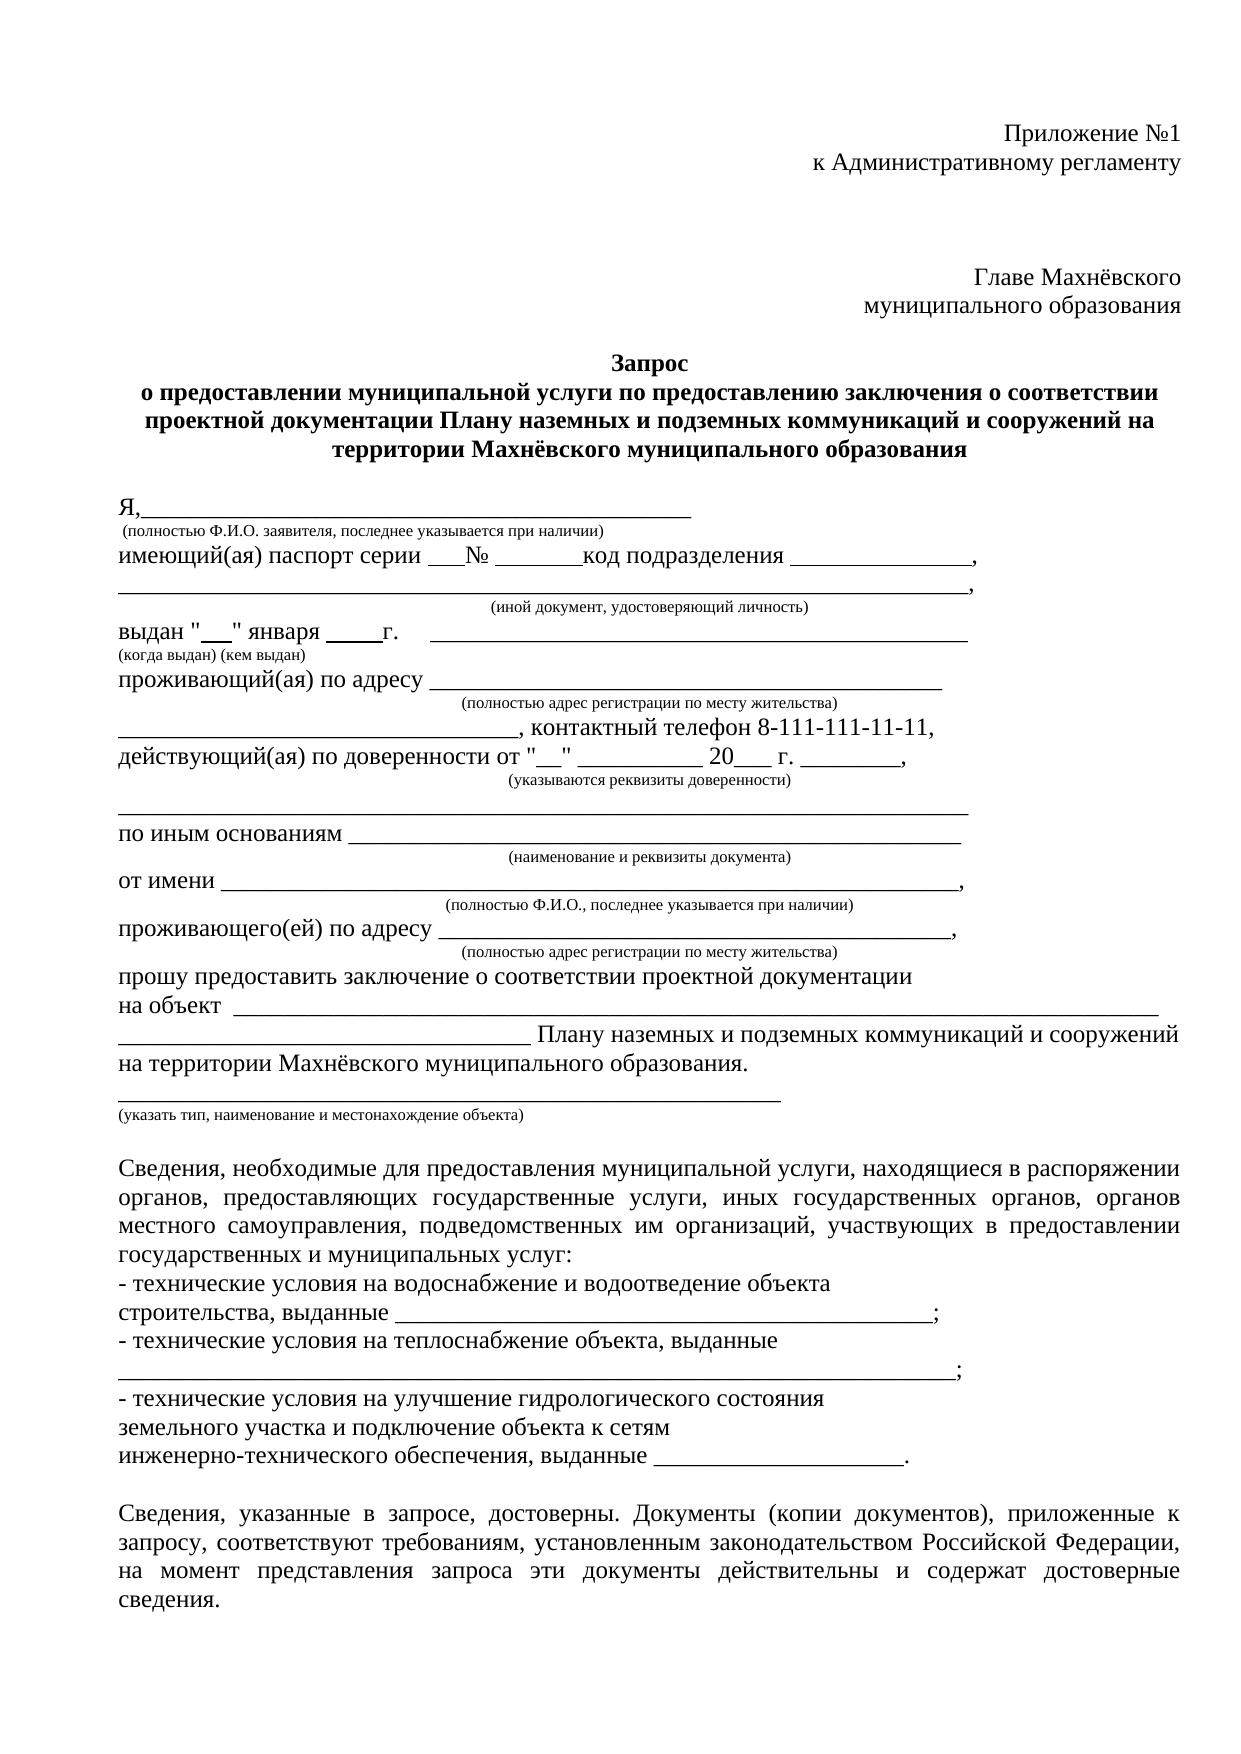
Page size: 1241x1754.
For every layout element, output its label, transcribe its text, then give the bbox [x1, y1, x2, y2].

text - технические условия на улучшение гидрологического состояния [118, 1383, 1181, 1412]
text (когда выдан) (кем выдан) [118, 645, 1181, 664]
text Сведения, необходимые для предоставления муниципальной услуги, находящиеся в распоряжении органов, предоставляющих государственные услуги, иных государственных органов, органов местного самоуправления, подведомственных им организаций, участвующих в предоставлении государственных и муниципальных услуг: [118, 1153, 1181, 1268]
text - технические условия на теплоснабжение объекта, выданные [118, 1326, 1181, 1354]
text ________________________________, контактный телефон 8-111-111-11-11, [118, 712, 1181, 741]
text - технические условия на водоснабжение и водоотведение объекта [118, 1268, 1181, 1297]
text (наименование и реквизиты документа) [118, 846, 1181, 866]
text (указываются реквизиты доверенности) [118, 770, 1181, 789]
text ____________________________________________________________________, [118, 568, 1181, 597]
text инженерно-технического обеспечения, выданные ____________________. [118, 1441, 1181, 1469]
text строительства, выданные ___________________________________________; [118, 1297, 1181, 1326]
text муниципального образования [118, 291, 1181, 319]
text на территории Махнёвского муниципального образования. [118, 1048, 1181, 1076]
text Запрос [118, 348, 1181, 377]
text к Административному регламенту [118, 147, 1181, 176]
text проживающего(ей) по адресу _________________________________________, [118, 913, 1181, 942]
text (полностью адрес регистрации по месту жительства) [118, 693, 1181, 712]
text по иным основаниям _________________________________________________ [118, 818, 1181, 846]
text _________________________________ Плану наземных и подземных коммуникаций и сооружений [118, 1019, 1181, 1048]
text _____________________________________________________ [118, 1076, 1181, 1105]
text проживающий(ая) по адресу _________________________________________ [118, 664, 1181, 693]
text (полностью Ф.И.О., последнее указывается при наличии) [118, 894, 1181, 913]
text (указать тип, наименование и местонахождение объекта) [118, 1105, 1181, 1124]
text (иной документ, удостоверяющий личность) [118, 597, 1181, 616]
text имеющий(ая) паспорт серии № код подразделения , [118, 540, 1181, 568]
text Сведения, указанные в запросе, достоверны. Документы (копии документов), приложенные к запросу, соответствуют требованиям, установленным законодательством Российской Федерации, на момент представления запроса эти документы действительны и содержат достоверные сведения. [118, 1498, 1181, 1613]
text Главе Махнёвского [118, 262, 1181, 291]
text прошу предоставить заключение о соответствии проектной документации [118, 961, 1181, 990]
text (полностью адрес регистрации по месту жительства) [118, 942, 1181, 961]
text ___________________________________________________________________; [118, 1354, 1181, 1383]
text Я,____________________________________________ [118, 492, 1181, 521]
text Приложение №1 [118, 118, 1181, 147]
text ____________________________________________________________________ [118, 789, 1181, 818]
text на объект __________________________________________________________________________ [118, 990, 1181, 1019]
text земельного участка и подключение объекта к сетям [118, 1412, 1181, 1441]
text (полностью Ф.И.О. заявителя, последнее указывается при наличии) [118, 521, 1181, 540]
text действующий(ая) по доверенности от "__" __________ 20___ г. ________, [118, 741, 1181, 770]
text от имени ___________________________________________________________, [118, 866, 1181, 894]
text о предоставлении муниципальной услуги по предоставлению заключения о соответствии проектной документации Плану наземных и подземных коммуникаций и сооружений на территории Махнёвского муниципального образования [118, 377, 1181, 463]
text выдан " " января г. ___________________________________________ [118, 616, 1181, 645]
